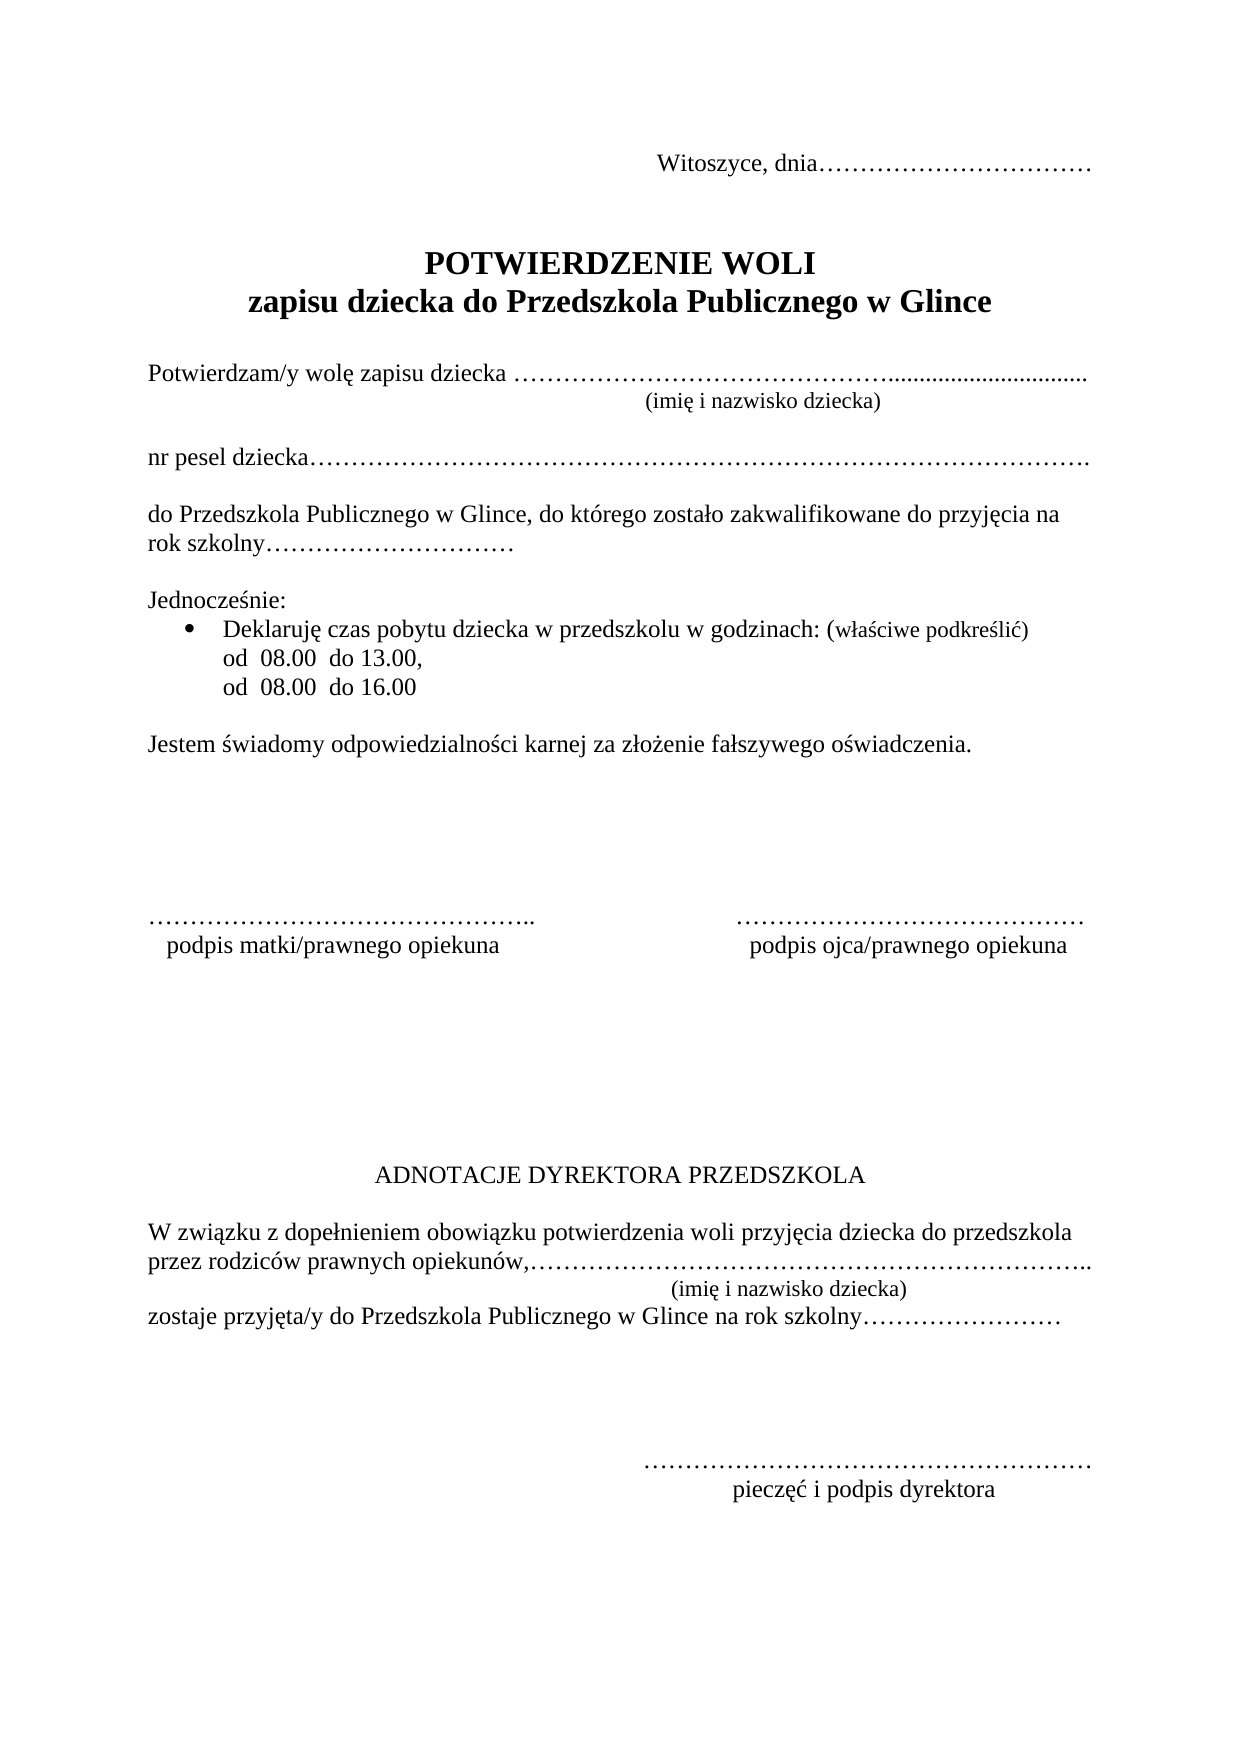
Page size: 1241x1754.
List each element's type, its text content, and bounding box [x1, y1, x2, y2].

text ADNOTACJE DYREKTORA PRZEDSZKOLA [148, 1160, 1093, 1189]
text Witoszyce, dnia…………………………… [148, 148, 1093, 176]
list Deklaruję czas pobytu dziecka w przedszkolu w godzinach: (właściwe podkreślić) [185, 614, 1093, 643]
text W związku z dopełnieniem obowiązku potwierdzenia woli przyjęcia dziecka do przedszkola przez rodziców prawnych opiekunów,………………………………………………………….. [148, 1217, 1093, 1275]
text podpis matki/prawnego opiekuna podpis ojca/prawnego opiekuna [148, 930, 1093, 959]
text zapisu dziecka do Przedszkola Publicznego w Glince [148, 281, 1093, 320]
text Jednocześnie: [148, 586, 1093, 614]
text nr pesel dziecka…………………………………………………………………………………. [148, 442, 1093, 471]
text od 08.00 do 16.00 [148, 672, 1093, 701]
text ……………………………………………… [148, 1445, 1093, 1474]
text Potwierdzam/y wolę zapisu dziecka ………………………………………................................ [148, 358, 1093, 387]
text (imię i nazwisko dziecka) [148, 1275, 1093, 1301]
text od 08.00 do 13.00, [223, 643, 1093, 672]
text do Przedszkola Publicznego w Glince, do którego zostało zakwalifikowane do przyjęcia na rok szkolny………………………… [148, 499, 1093, 557]
text pieczęć i podpis dyrektora [148, 1474, 1093, 1502]
text POTWIERDZENIE WOLI [148, 243, 1093, 281]
text ……………………………………….. …………………………………… [148, 901, 1093, 930]
text zostaje przyjęta/y do Przedszkola Publicznego w Glince na rok szkolny…………………… [148, 1301, 1093, 1330]
text (imię i nazwisko dziecka) [148, 387, 1093, 413]
text Jestem świadomy odpowiedzialności karnej za złożenie fałszywego oświadczenia. [148, 729, 1093, 757]
